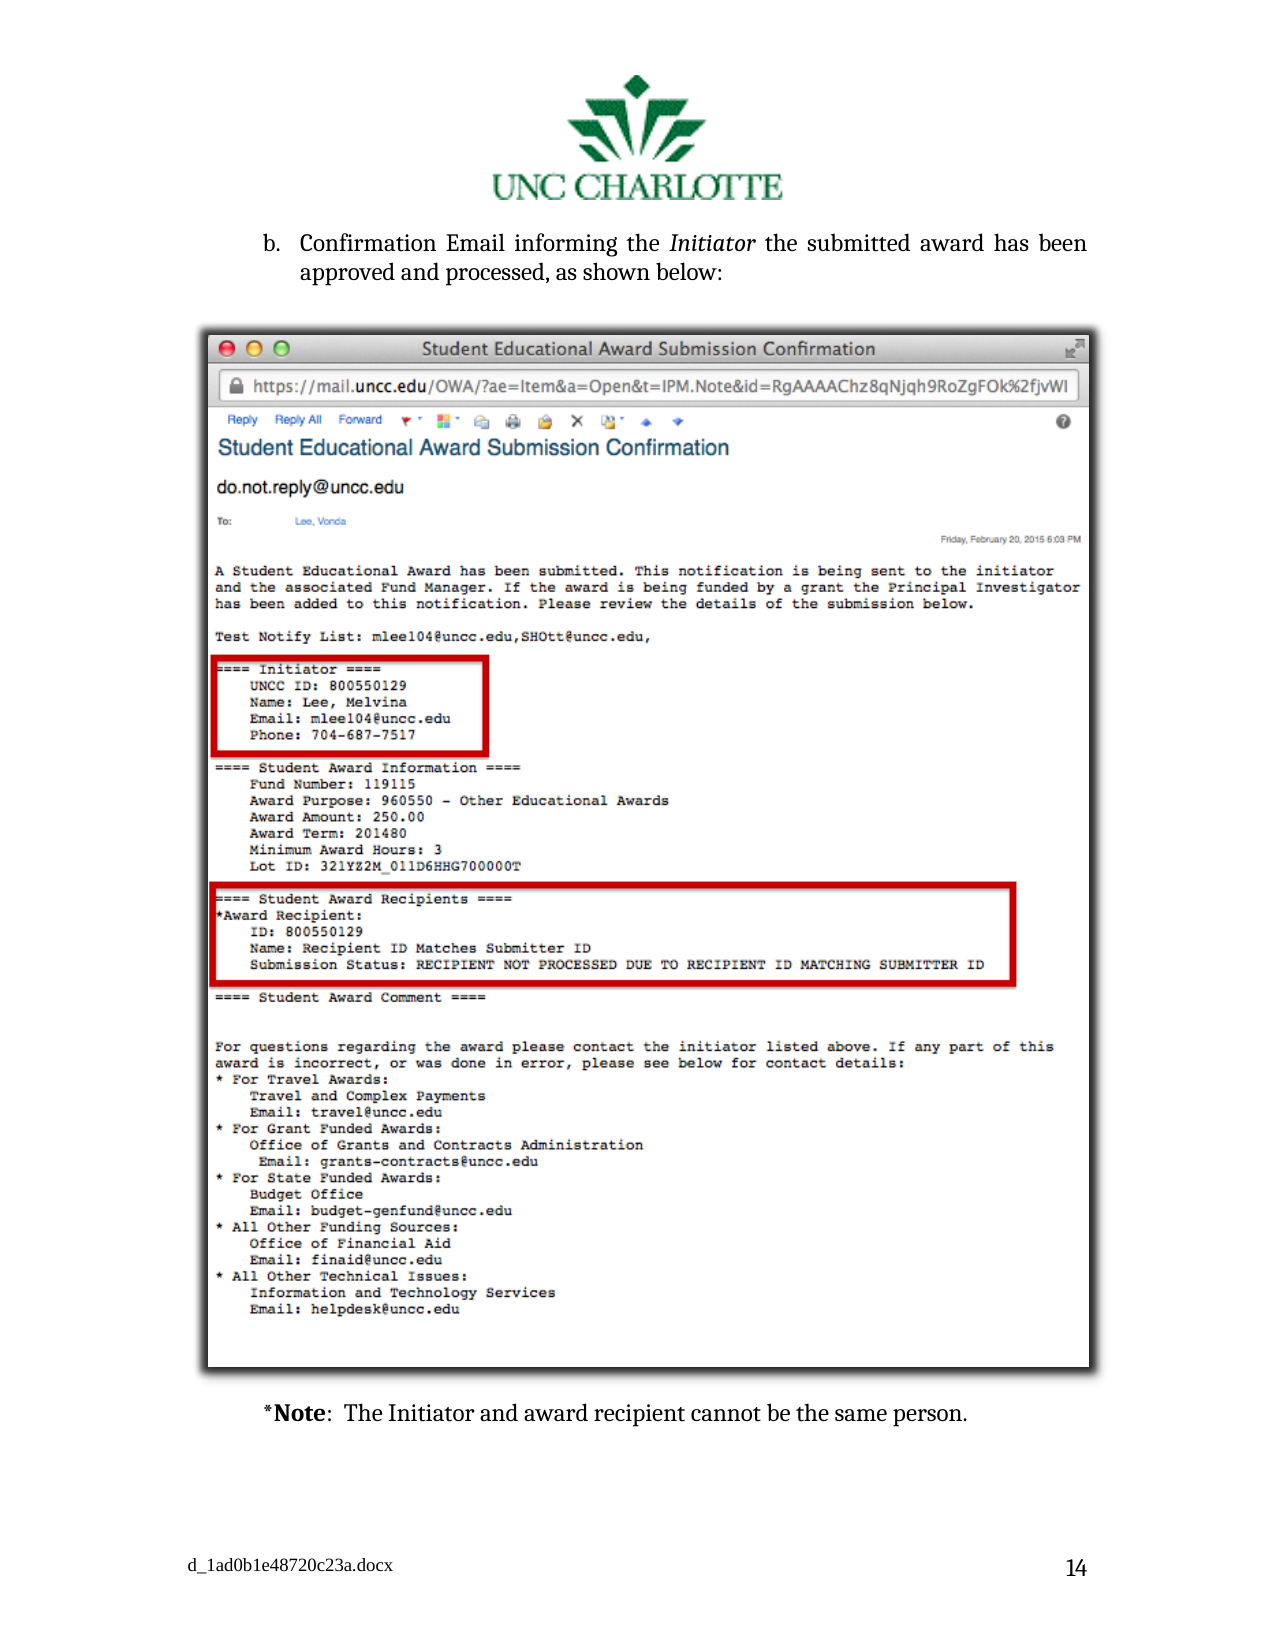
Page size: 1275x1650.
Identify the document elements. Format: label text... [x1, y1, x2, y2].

list Confirmation Email informing the Initiator the submitted award has been approved and processed, as shown below: [262, 229, 1087, 286]
text *Note: The Initiator and award recipient cannot be the same person. [262, 1398, 1087, 1427]
picture [492, 75, 783, 200]
picture [208, 335, 1089, 1367]
